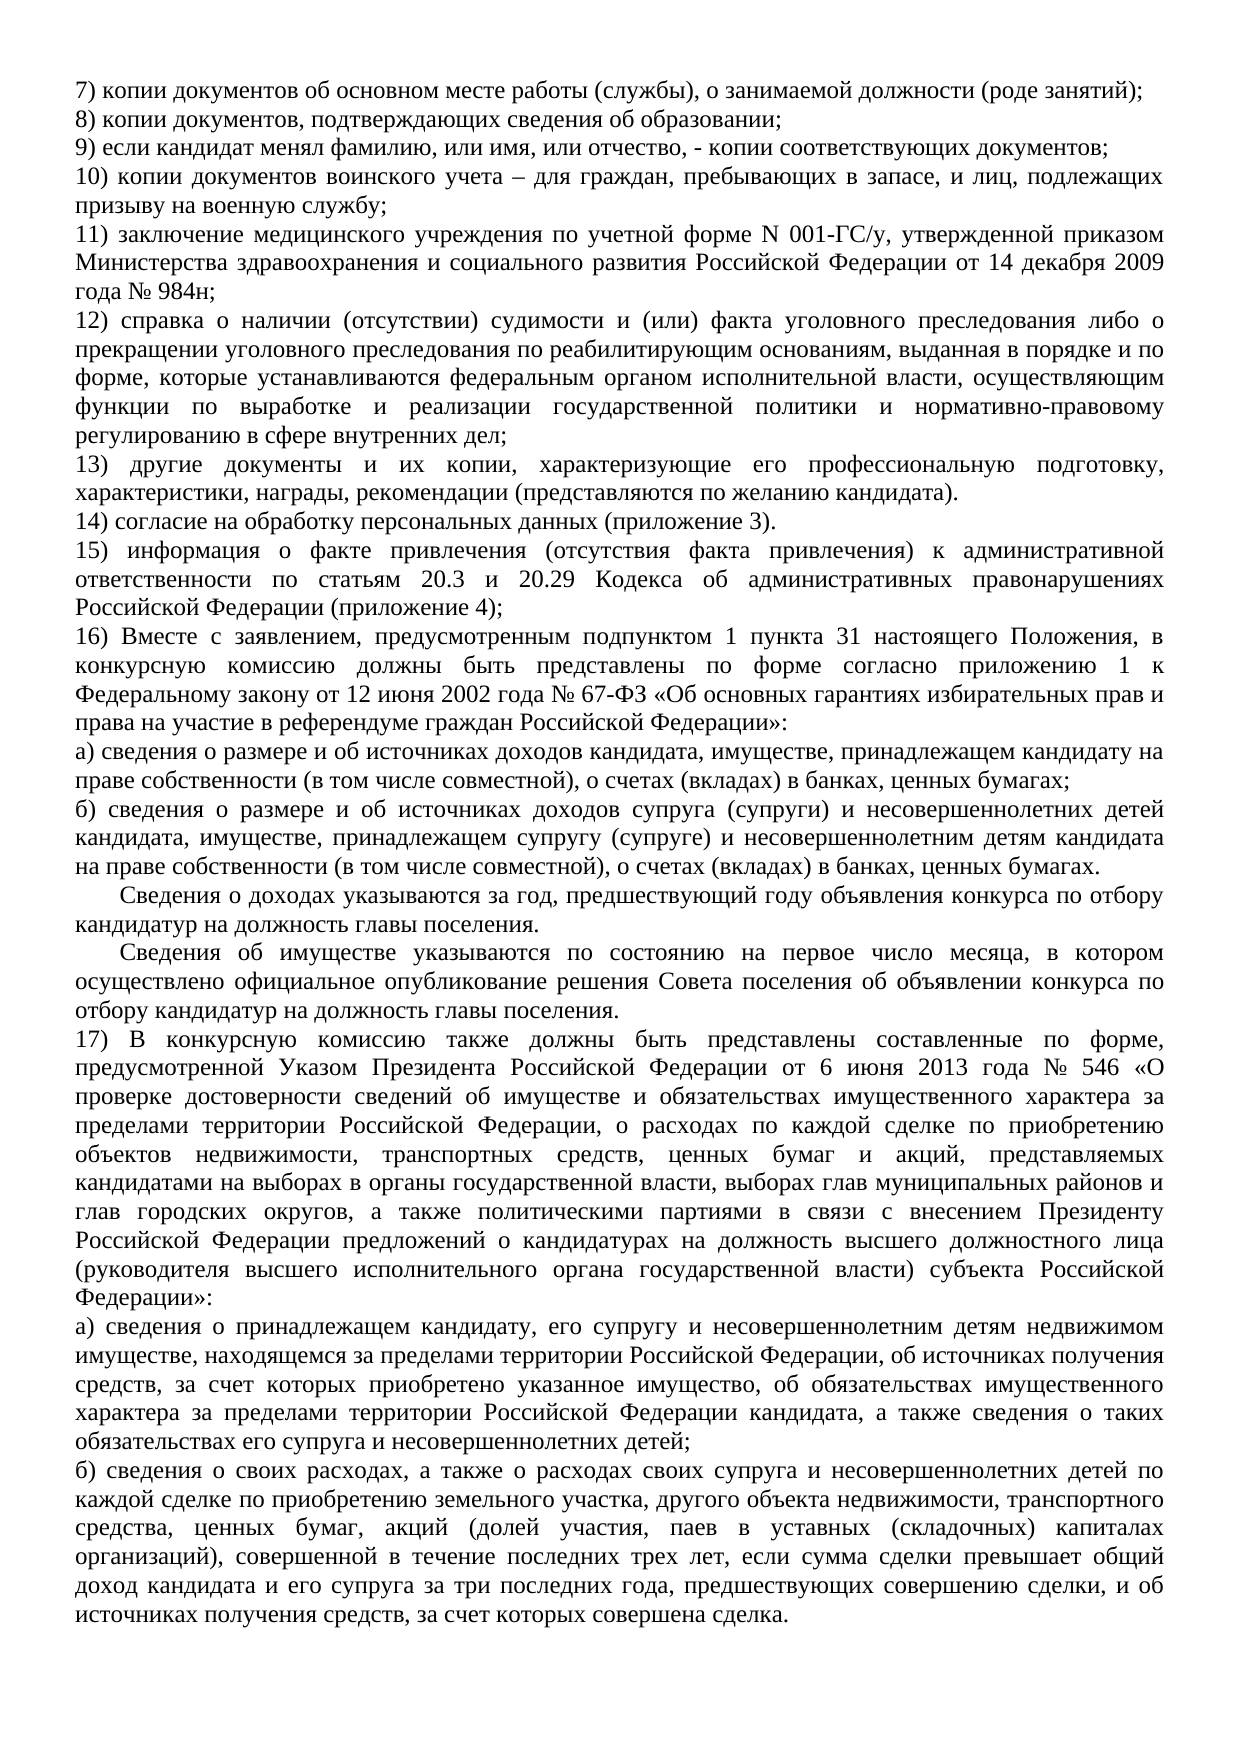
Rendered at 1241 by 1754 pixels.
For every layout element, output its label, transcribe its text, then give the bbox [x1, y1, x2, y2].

list а) сведения о принадлежащем кандидату, его супругу и несовершеннолетним детям недвижимом имуществе, находящемся за пределами территории Российской Федерации, об источниках получения средств, за счет которых приобретено указанное имущество, об обязательствах имущественного характера за пределами территории Российской Федерации кандидата, а также сведения о таких обязательствах его супруга и несовершеннолетних детей; [75, 1311, 1165, 1455]
list 8) копии документов, подтверждающих сведения об образовании; [75, 104, 1165, 132]
list 15) информация о факте привлечения (отсутствия факта привлечения) к административной ответственности по статьям 20.3 и 20.29 Кодекса об административных правонарушениях Российской Федерации (приложение 4); [75, 535, 1165, 621]
list 13) другие документы и их копии, характеризующие его профессиональную подготовку, характеристики, награды, рекомендации (представляются по желанию кандидата). [75, 449, 1165, 506]
list 17) В конкурсную комиссию также должны быть представлены составленные по форме, предусмотренной Указом Президента Российской Федерации от 6 июня 2013 года № 546 «О проверке достоверности сведений об имуществе и обязательствах имущественного характера за пределами территории Российской Федерации, о расходах по каждой сделке по приобретению объектов недвижимости, транспортных средств, ценных бумаг и акций, представляемых кандидатами на выборах в органы государственной власти, выборах глав муниципальных районов и глав городских округов, а также политическими партиями в связи с внесением Президенту Российской Федерации предложений о кандидатурах на должность высшего должностного лица (руководителя высшего исполнительного органа государственной власти) субъекта Российской Федерации»: [75, 1024, 1165, 1311]
list 9) если кандидат менял фамилию, или имя, или отчество, - копии соответствующих документов; [75, 132, 1165, 161]
list а) сведения о размере и об источниках доходов кандидата, имуществе, принадлежащем кандидату на праве собственности (в том числе совместной), о счетах (вкладах) в банках, ценных бумагах; [75, 736, 1165, 794]
list Сведения о доходах указываются за год, предшествующий году объявления конкурса по отбору кандидатур на должность главы поселения. [75, 880, 1165, 937]
list 16) Вместе с заявлением, предусмотренным подпунктом 1 пункта 31 настоящего Положения, в конкурсную комиссию должны быть представлены по форме согласно приложению 1 к Федеральному закону от 12 июня 2002 года № 67-ФЗ «Об основных гарантиях избирательных прав и права на участие в референдуме граждан Российской Федерации»: [75, 621, 1165, 736]
text 7) копии документов об основном месте работы (службы), о занимаемой должности (роде занятий); [75, 75, 1165, 104]
list 11) заключение медицинского учреждения по учетной форме N 001-ГС/у, утвержденной приказом Министерства здравоохранения и социального развития Российской Федерации от 14 декабря 2009 года № 984н; [75, 219, 1165, 305]
list Сведения об имуществе указываются по состоянию на первое число месяца, в котором осуществлено официальное опубликование решения Совета поселения об объявлении конкурса по отбору кандидатур на должность главы поселения. [75, 937, 1165, 1024]
list 10) копии документов воинского учета – для граждан, пребывающих в запасе, и лиц, подлежащих призыву на военную службу; [75, 161, 1165, 219]
list 12) справка о наличии (отсутствии) судимости и (или) факта уголовного преследования либо о прекращении уголовного преследования по реабилитирующим основаниям, выданная в порядке и по форме, которые устанавливаются федеральным органом исполнительной власти, осуществляющим функции по выработке и реализации государственной политики и нормативно-правовому регулированию в сфере внутренних дел; [75, 305, 1165, 449]
list 14) согласие на обработку персональных данных (приложение 3). [75, 506, 1165, 535]
list б) сведения о своих расходах, а также о расходах своих супруга и несовершеннолетних детей по каждой сделке по приобретению земельного участка, другого объекта недвижимости, транспортного средства, ценных бумаг, акций (долей участия, паев в уставных (складочных) капиталах организаций), совершенной в течение последних трех лет, если сумма сделки превышает общий доход кандидата и его супруга за три последних года, предшествующих совершению сделки, и об источниках получения средств, за счет которых совершена сделка. [75, 1455, 1165, 1627]
list б) сведения о размере и об источниках доходов супруга (супруги) и несовершеннолетних детей кандидата, имуществе, принадлежащем супругу (супруге) и несовершеннолетним детям кандидата на праве собственности (в том числе совместной), о счетах (вкладах) в банках, ценных бумагах. [75, 794, 1165, 880]
